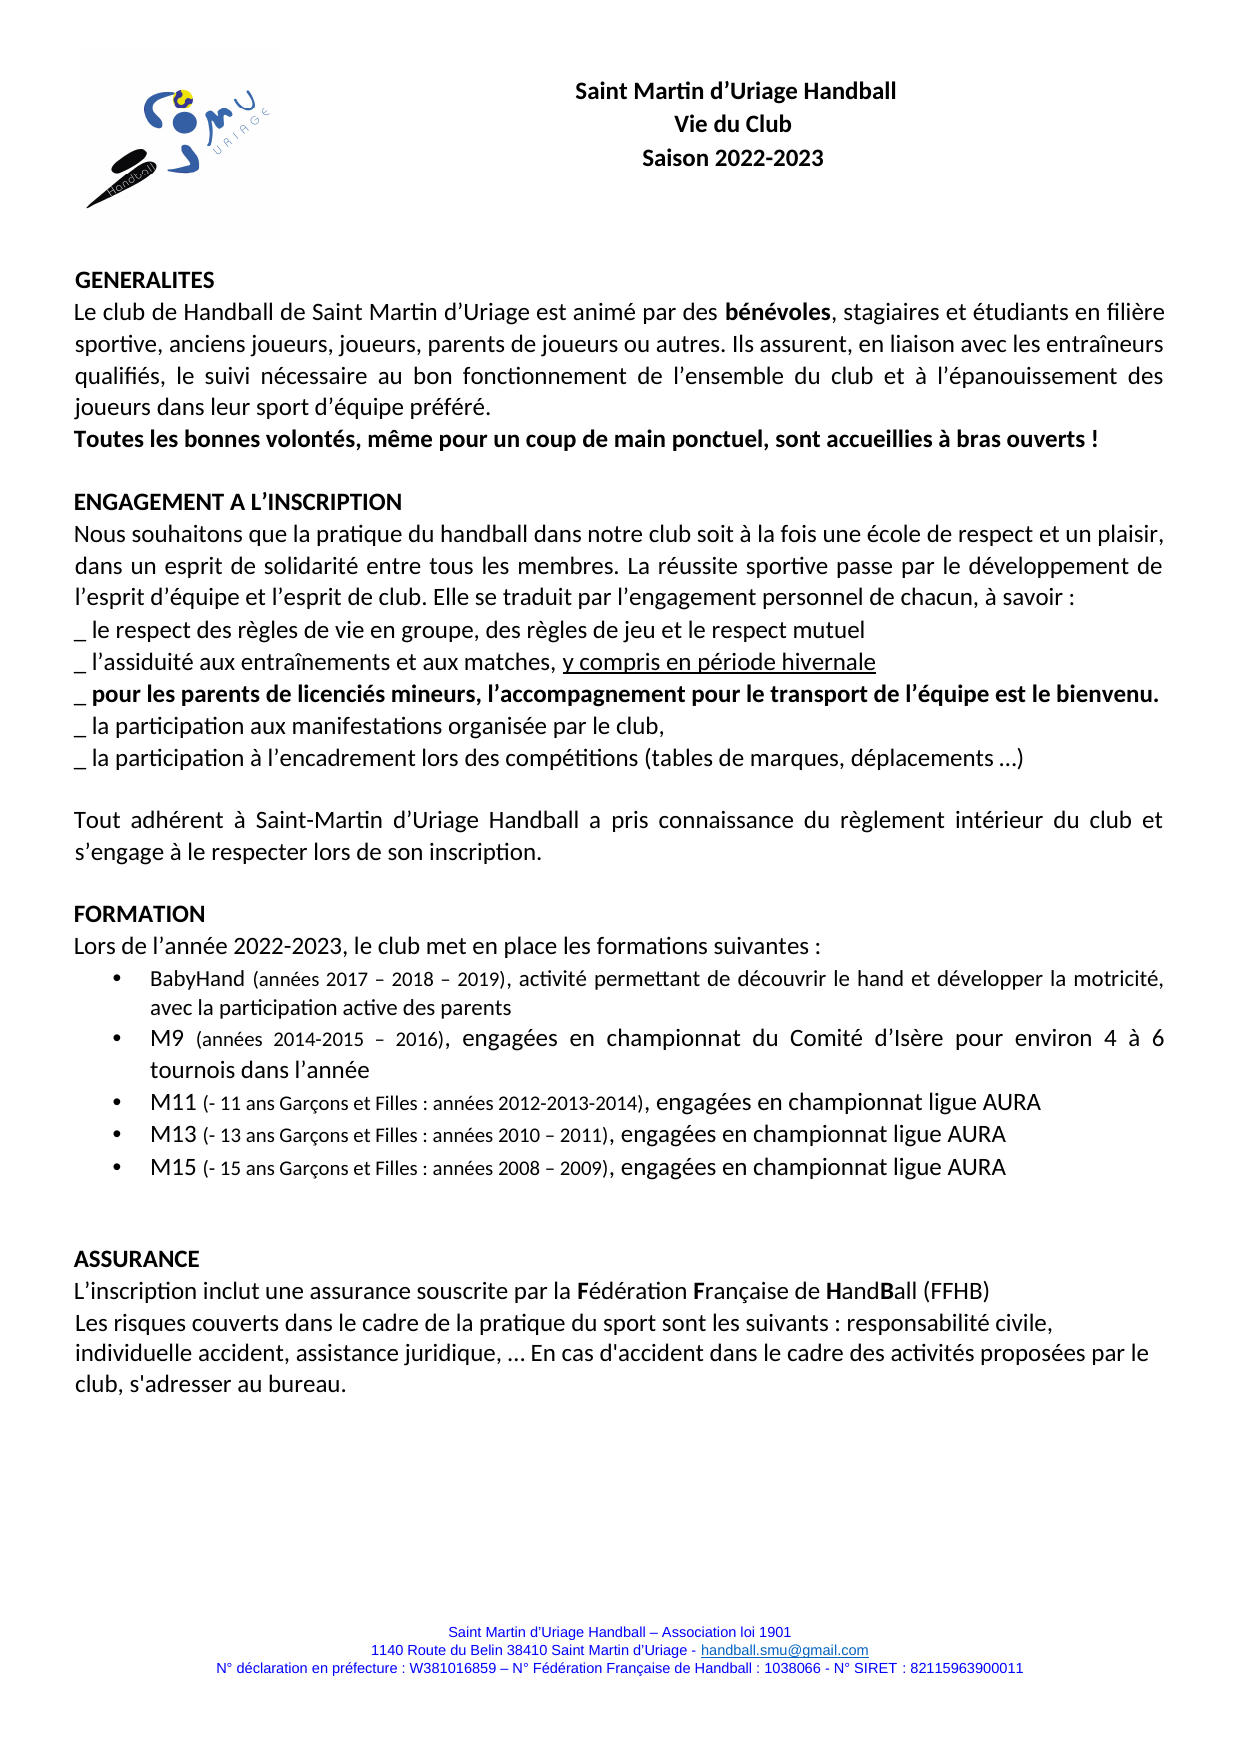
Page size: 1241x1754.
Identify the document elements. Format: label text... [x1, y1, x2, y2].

subtitle ASSURANCE [73, 1243, 1165, 1273]
text Saint Martin d’Uriage Handball [281, 75, 1166, 106]
list M15 (- 15 ans Garçons et Filles : années 2008 – 2009), engagées en championnat ligue AURA [112, 1151, 1165, 1181]
text _ la participation à l’encadrement lors des compétitions (tables de marques, déplacements …) [73, 742, 1165, 773]
text Nous souhaitons que la pratique du handball dans notre club soit à la fois une école de respect et un plaisir, dans un esprit de solidarité entre tous les membres. La réussite sportive passe par le développement de l’esprit d’équipe et l’esprit de club. Elle se traduit par l’engagement personnel de chacun, à savoir : [73, 518, 1165, 612]
text Tout adhérent à Saint-Martin d’Uriage Handball a pris connaissance du règlement intérieur du club et s’engage à le respecter lors de son inscription. [73, 804, 1165, 866]
list BabyHand (années 2017 – 2018 – 2019), activité permettant de découvrir le hand et développer la motricité, avec la participation active des parents [112, 963, 1165, 1021]
text Lors de l’année 2022-2023, le club met en place les formations suivantes : [73, 931, 1165, 961]
text Toutes les bonnes volontés, même pour un coup de main ponctuel, sont accueillies à bras ouverts ! [73, 424, 1165, 454]
text L’inscription inclut une assurance souscrite par la Fédération Française de HandBall (FFHB) [73, 1275, 1165, 1305]
text _ le respect des règles de vie en groupe, des règles de jeu et le respect mutuel [73, 614, 1165, 644]
text Le club de Handball de Saint Martin d’Uriage est animé par des bénévoles, stagiaires et étudiants en filière sportive, anciens joueurs, joueurs, parents de joueurs ou autres. Ils assurent, en liaison avec les entraîneurs qualifiés, le suivi nécessaire au bon fonctionnement de l’ensemble du club et à l’épanouissement des joueurs dans leur sport d’équipe préféré. [73, 296, 1165, 422]
list M9 (années 2014-2015 – 2016), engagées en championnat du Comité d’Isère pour environ 4 à 6 tournois dans l’année [112, 1022, 1165, 1085]
list M13 (- 13 ans Garçons et Filles : années 2010 – 2011), engagées en championnat ligue AURA [112, 1118, 1165, 1149]
text _ pour les parents de licenciés mineurs, l’accompagnement pour le transport de l’équipe est le bienvenu. [73, 678, 1165, 709]
picture [74, 42, 281, 241]
text _ la participation aux manifestations organisée par le club, [73, 710, 1165, 741]
subtitle ENGAGEMENT A L’INSCRIPTION [73, 486, 1165, 517]
text _ l’assiduité aux entraînements et aux matches, y compris en période hivernale [73, 646, 1165, 676]
text Les risques couverts dans le cadre de la pratique du sport sont les suivants : responsabilité civile, individuelle accident, assistance juridique, … En cas d'accident dans le cadre des activités proposées par le club, s'adresser au bureau. [75, 1307, 1165, 1399]
text Saison 2022-2023 [281, 142, 1166, 173]
subtitle FORMATION [73, 898, 1165, 929]
list M11 (- 11 ans Garçons et Filles : années 2012-2013-2014), engagées en championnat ligue AURA [112, 1086, 1165, 1117]
subtitle GENERALITES [75, 264, 1165, 295]
text Vie du Club [281, 108, 1166, 139]
